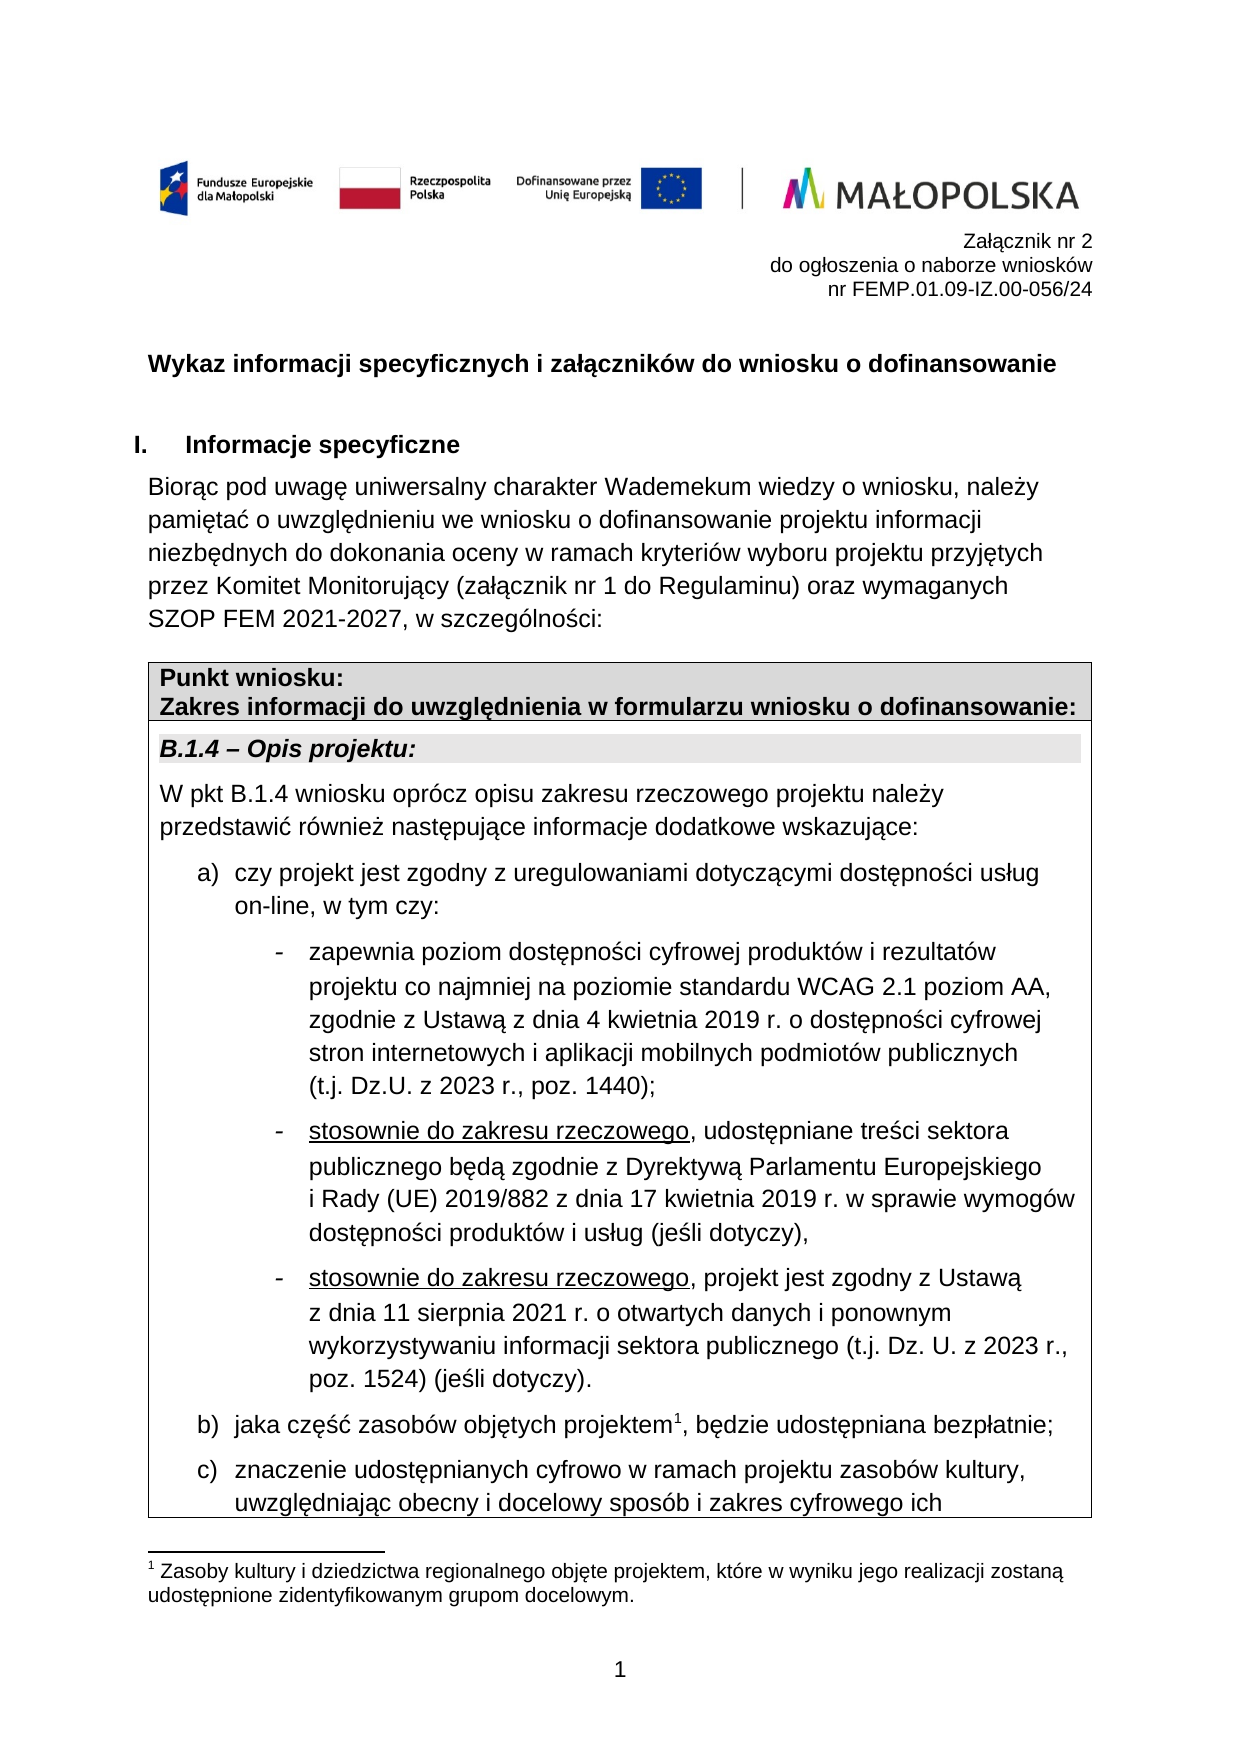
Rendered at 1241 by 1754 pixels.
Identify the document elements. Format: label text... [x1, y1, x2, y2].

text Załącznik nr 2 do ogłoszenia o naborze wniosków nr FEMP.01.09-IZ.00-056/24 [148, 229, 1093, 300]
text Biorąc pod uwagę uniwersalny charakter Wademekum wiedzy o wniosku, należy pamiętać o uwzględnieniu we wniosku o dofinansowanie projektu informacji niezbędnych do dokonania oceny w ramach kryteriów wyboru projektu przyjętych przez Komitet Monitorujący (załącznik nr 1 do Regulaminu) oraz wymaganych SZOP FEM 2021-2027, w szczególności: [148, 472, 1093, 632]
list Informacje specyficzne [148, 430, 1093, 459]
picture [147, 147, 1093, 229]
text Wykaz informacji specyficznych i załączników do wniosku o dofinansowanie [148, 349, 1093, 378]
table_header Punkt wniosku: Zakres informacji do uwzględnienia w formularzu wniosku o dofinansowanie: [149, 663, 1091, 720]
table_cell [149, 721, 1091, 1517]
